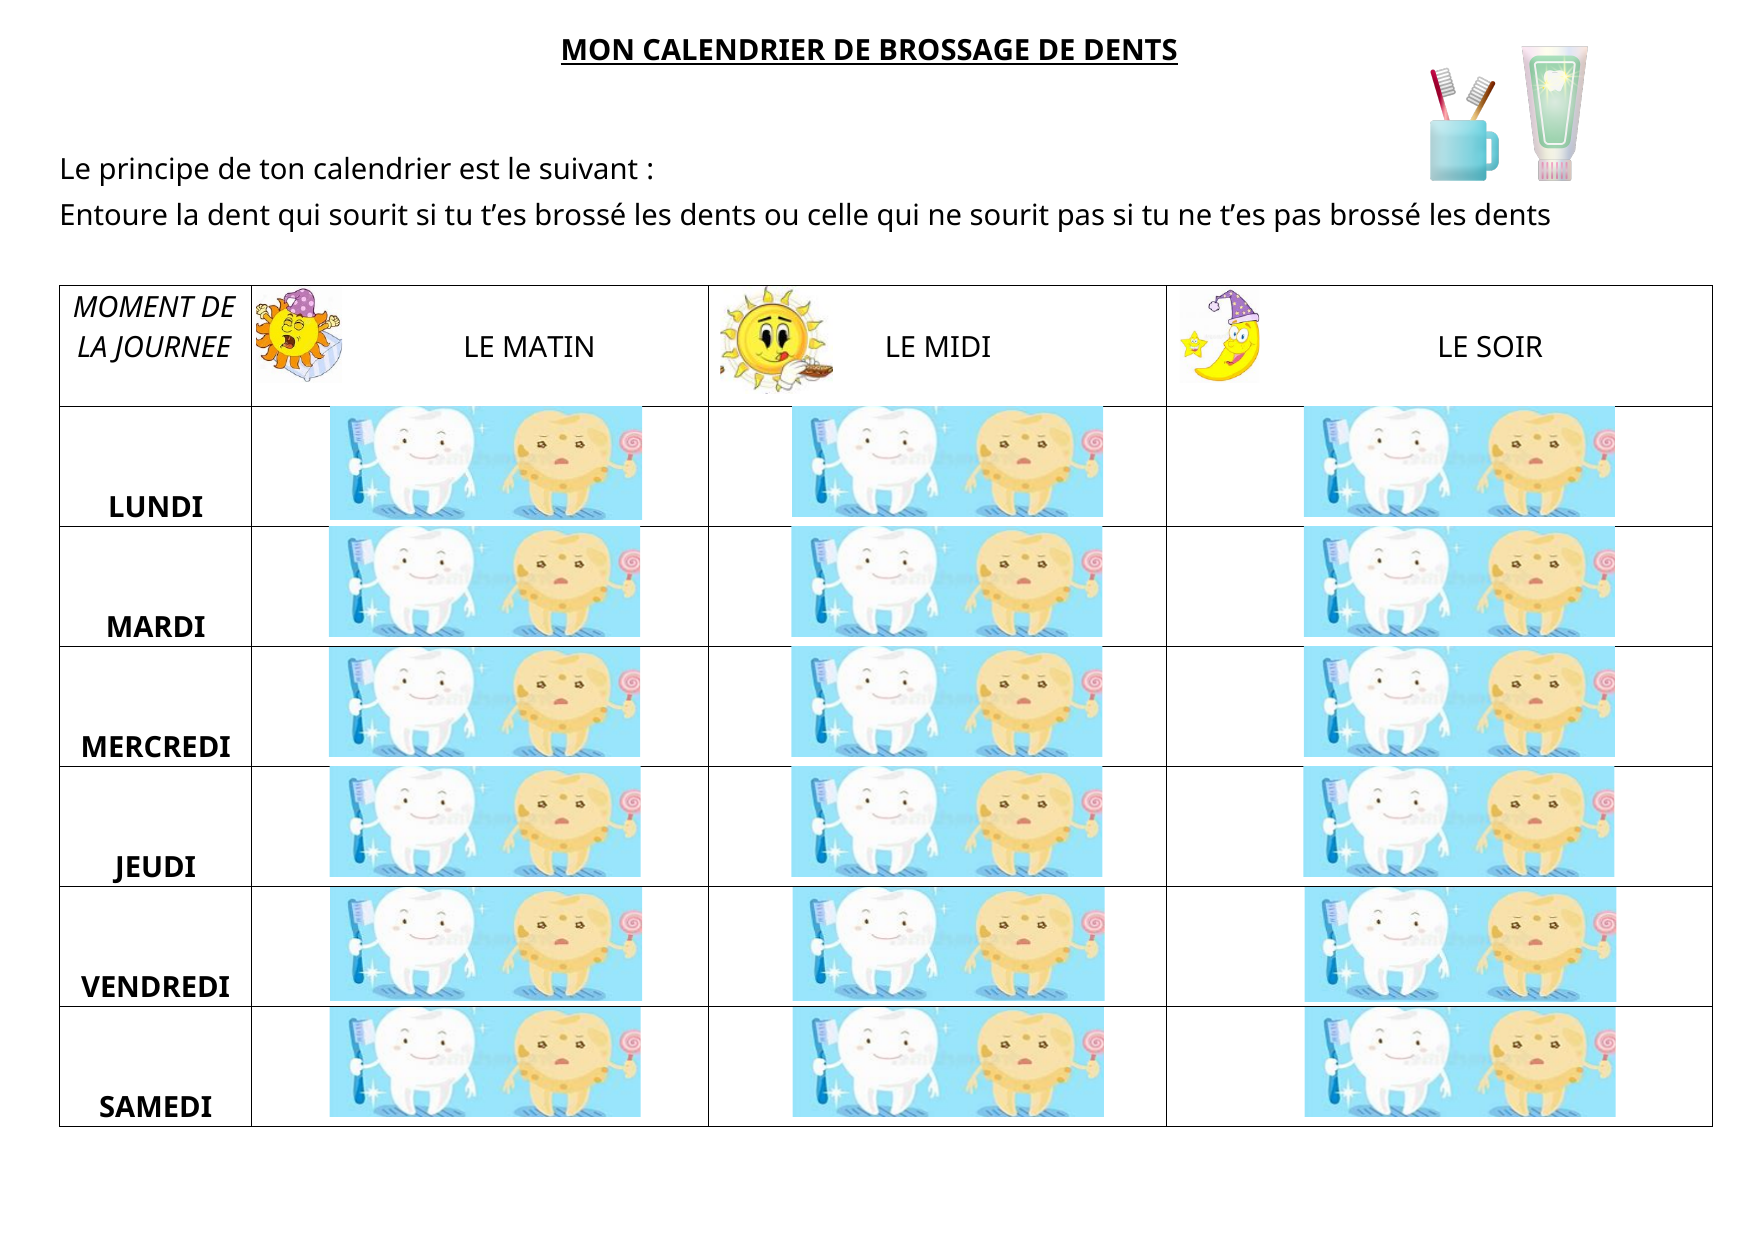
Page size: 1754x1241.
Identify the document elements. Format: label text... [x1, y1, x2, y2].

picture [330, 406, 643, 520]
table_cell [709, 767, 1166, 886]
table_cell MERCREDI [60, 647, 251, 766]
table_header LE MIDI [709, 286, 1166, 406]
picture [792, 406, 1105, 516]
table_cell [709, 407, 1166, 526]
table_cell [1167, 647, 1712, 766]
text MON CALENDRIER DE BROSSAGE DE DENTS [59, 29, 1679, 69]
table_header LE MATIN [252, 286, 708, 406]
table_cell [252, 407, 708, 526]
table_cell [1167, 767, 1712, 886]
picture [1304, 887, 1617, 1002]
table_cell MARDI [60, 527, 251, 646]
table_cell [1167, 887, 1712, 1006]
table_header LE SOIR [1167, 286, 1712, 406]
table_cell [252, 767, 708, 886]
picture [330, 887, 643, 1001]
table_cell [1167, 1007, 1712, 1126]
table_cell [252, 647, 708, 766]
picture [1304, 646, 1617, 756]
table_cell SAMEDI [60, 1007, 251, 1126]
picture [792, 646, 1104, 756]
table_cell JEUDI [60, 767, 251, 886]
picture [1304, 406, 1617, 516]
text Entoure la dent qui sourit si tu t’es brossé les dents ou celle qui ne sourit pas si tu ne t’es pas brossé les dents [59, 194, 1679, 234]
table_cell [709, 887, 1166, 1006]
table_cell VENDREDI [60, 887, 251, 1006]
picture [1178, 286, 1260, 381]
table_cell [709, 647, 1166, 766]
table_cell [1167, 407, 1712, 526]
table_cell [709, 527, 1166, 646]
text Le principe de ton calendrier est le suivant : [59, 148, 1679, 188]
picture [330, 1007, 643, 1117]
picture [792, 526, 1104, 636]
picture [793, 1007, 1106, 1117]
picture [329, 526, 642, 636]
picture [792, 766, 1104, 877]
table_header MOMENT DE LA JOURNEE [60, 286, 251, 406]
table_cell LUNDI [60, 407, 251, 526]
picture [1304, 526, 1617, 636]
picture [720, 286, 833, 394]
table_cell [1167, 527, 1712, 646]
picture [329, 647, 642, 757]
table_cell [709, 1007, 1166, 1126]
picture [1303, 766, 1616, 877]
table_cell [252, 887, 708, 1006]
picture [1304, 1007, 1618, 1117]
picture [792, 887, 1105, 1001]
table_cell [252, 1007, 708, 1126]
picture [330, 766, 643, 877]
table_cell [252, 527, 708, 646]
picture [1418, 37, 1600, 181]
